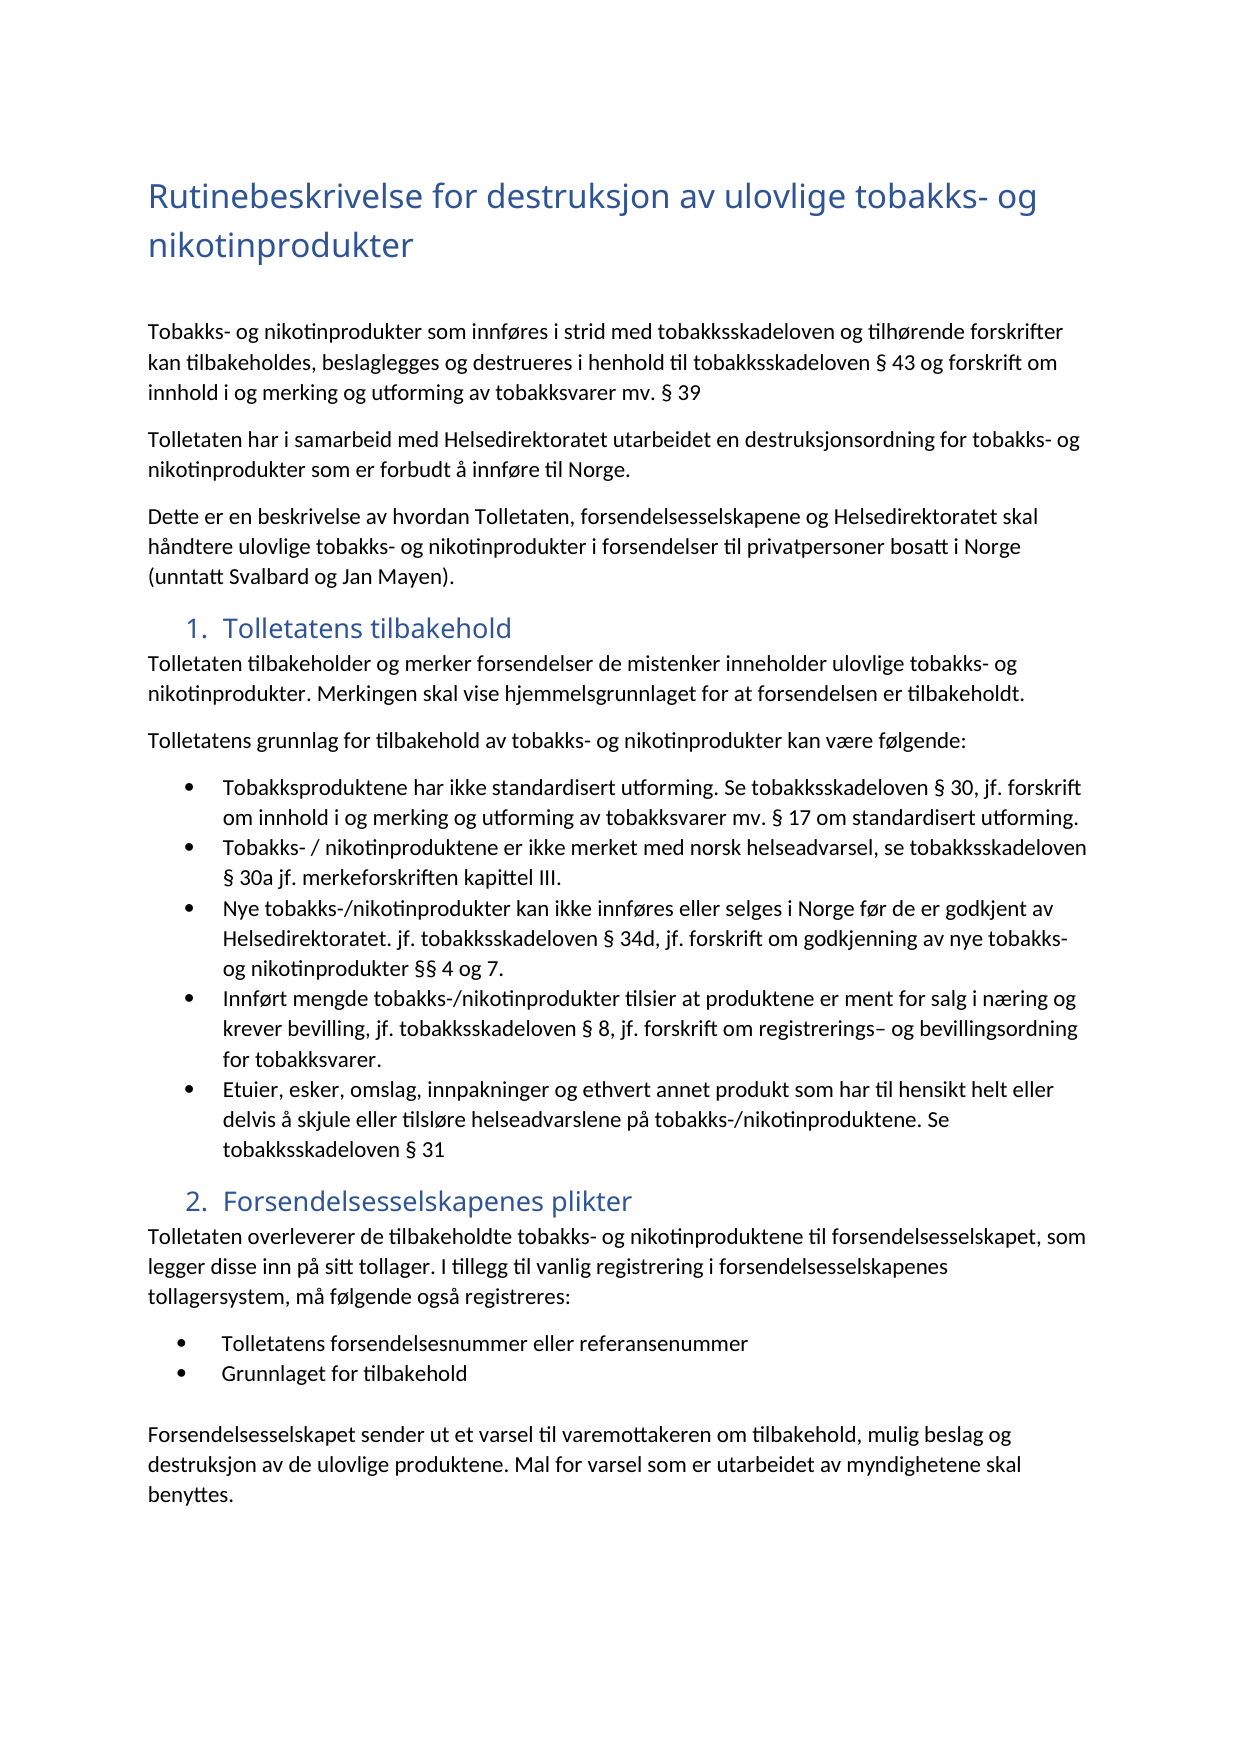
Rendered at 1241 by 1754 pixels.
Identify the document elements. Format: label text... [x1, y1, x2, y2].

text Tolletatens grunnlag for tilbakehold av tobakks- og nikotinprodukter kan være følgende: [148, 726, 1093, 754]
list Forsendelsesselskapet sender ut et varsel til varemottakeren om tilbakehold, mulig beslag og destruksjon av de ulovlige produktene. Mal for varsel som er utarbeidet av myndighetene skal benyttes. [148, 1420, 1093, 1508]
list Tobakks- / nikotinproduktene er ikke merket med norsk helseadvarsel, se tobakksskadeloven § 30a jf. merkeforskriften kapittel III. [185, 833, 1093, 891]
text Dette er en beskrivelse av hvordan Tolletaten, forsendelsesselskapene og Helsedirektoratet skal håndtere ulovlige tobakks- og nikotinprodukter i forsendelser til privatpersoner bosatt i Norge (unntatt Svalbard og Jan Mayen). [148, 502, 1093, 590]
text Tolletaten tilbakeholder og merker forsendelser de mistenker inneholder ulovlige tobakks- og nikotinprodukter. Merkingen skal vise hjemmelsgrunnlaget for at forsendelsen er tilbakeholdt. [148, 649, 1093, 707]
list Etuier, esker, omslag, innpakninger og ethvert annet produkt som har til hensikt helt eller delvis å skjule eller tilsløre helseadvarslene på tobakks-/nikotinproduktene. Se tobakksskadeloven § 31 [185, 1075, 1093, 1163]
subtitle Tolletatens tilbakehold [185, 609, 1093, 646]
list Nye tobakks-/nikotinprodukter kan ikke innføres eller selges i Norge før de er godkjent av Helsedirektoratet. jf. tobakksskadeloven § 34d, jf. forskrift om godkjenning av nye tobakks- og nikotinprodukter §§ 4 og 7. [185, 894, 1093, 982]
text Tolletaten overleverer de tilbakeholdte tobakks- og nikotinproduktene til forsendelsesselskapet, som legger disse inn på sitt tollager. I tillegg til vanlig registrering i forsendelsesselskapenes tollagersystem, må følgende også registreres: [148, 1222, 1093, 1310]
text Tolletaten har i samarbeid med Helsedirektoratet utarbeidet en destruksjonsordning for tobakks- og nikotinprodukter som er forbudt å innføre til Norge. [148, 425, 1093, 483]
text Tobakks- og nikotinprodukter som innføres i strid med tobakksskadeloven og tilhørende forskrifter kan tilbakeholdes, beslaglegges og destrueres i henhold til tobakksskadeloven § 43 og forskrift om innhold i og merking og utforming av tobakksvarer mv. § 39 [148, 317, 1093, 406]
subtitle Rutinebeskrivelse for destruksjon av ulovlige tobakks- og nikotinprodukter [148, 173, 1093, 267]
list Tolletatens forsendelsesnummer eller referansenummer [177, 1329, 1093, 1357]
list Innført mengde tobakks-/nikotinprodukter tilsier at produktene er ment for salg i næring og krever bevilling, jf. tobakksskadeloven § 8, jf. forskrift om registrerings– og bevillingsordning for tobakksvarer. [185, 984, 1093, 1073]
subtitle Forsendelsesselskapenes plikter [185, 1182, 1093, 1219]
list Tobakksproduktene har ikke standardisert utforming. Se tobakksskadeloven § 30, jf. forskrift om innhold i og merking og utforming av tobakksvarer mv. § 17 om standardisert utforming. [185, 773, 1093, 831]
list Grunnlaget for tilbakehold [177, 1359, 1093, 1387]
